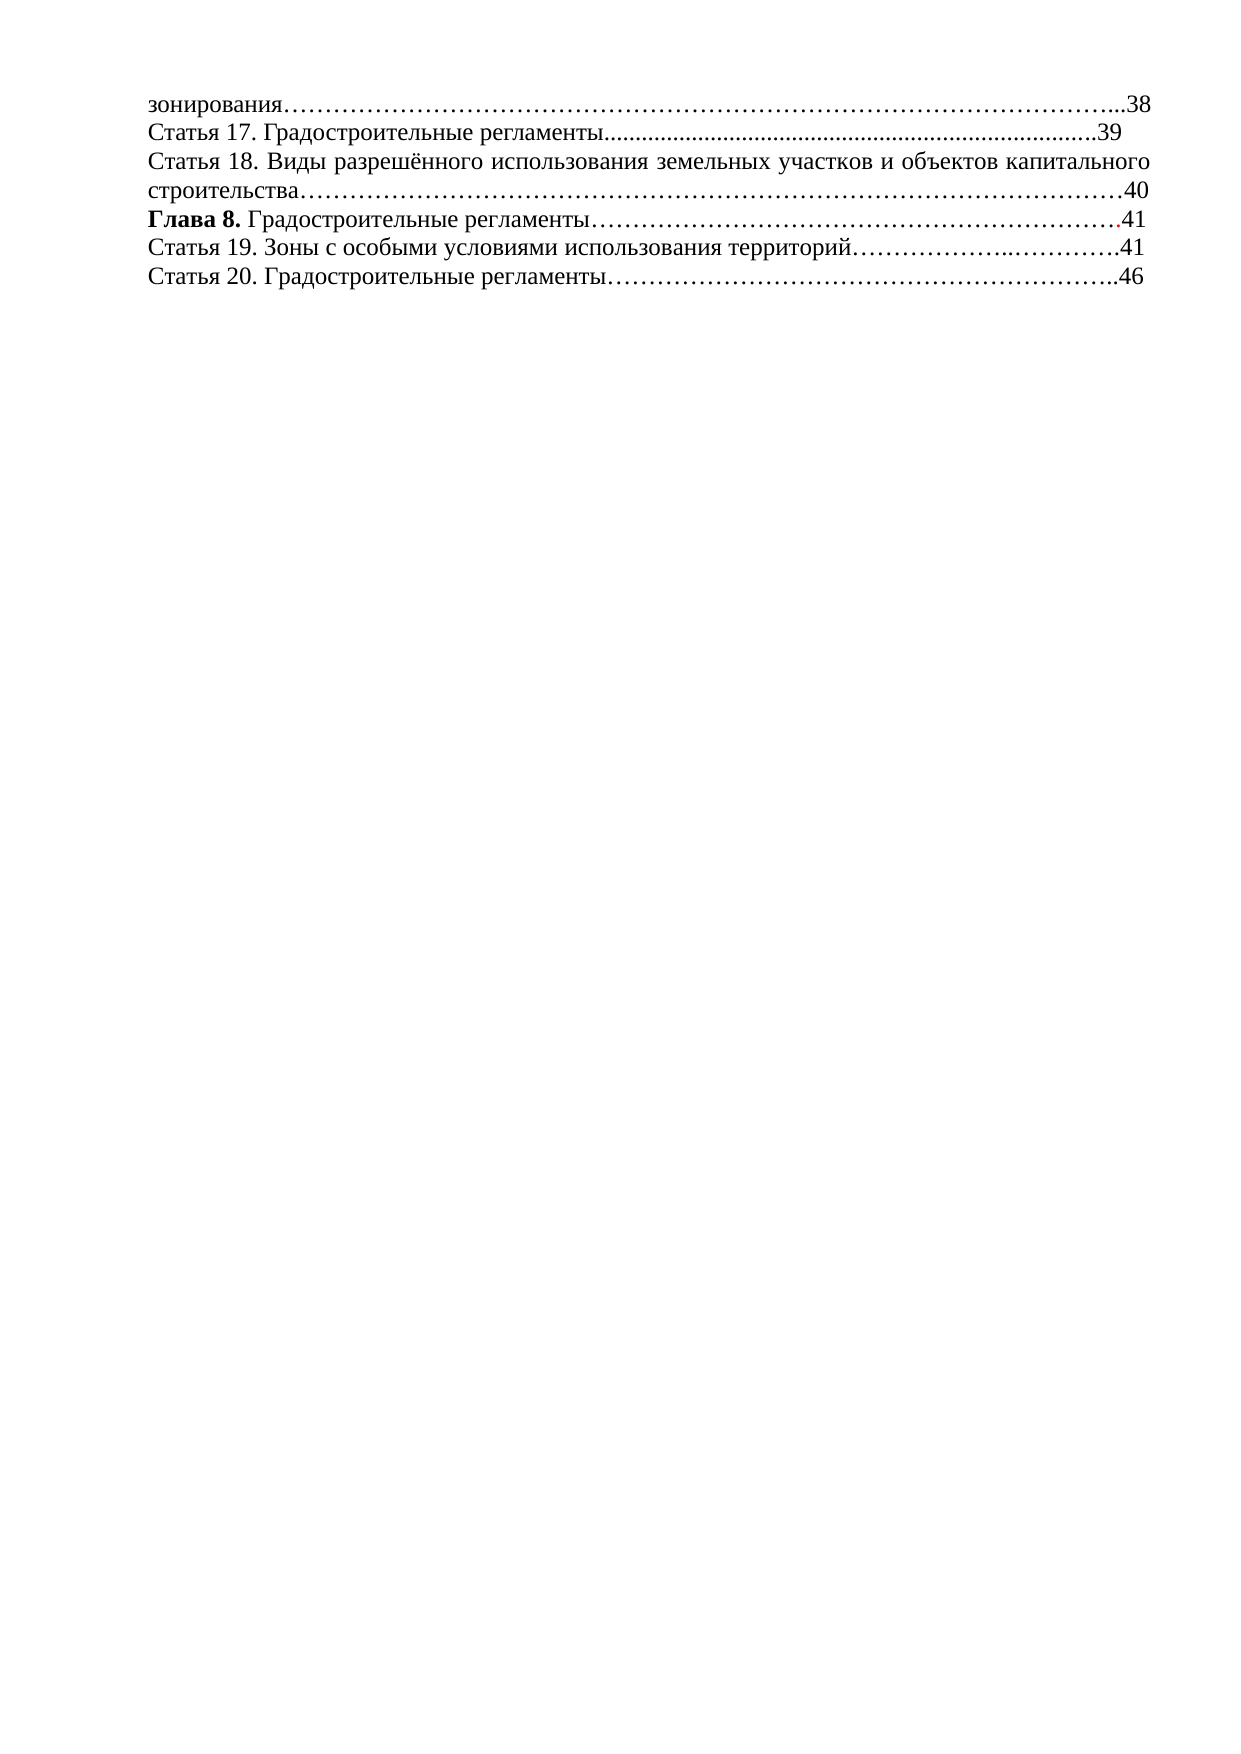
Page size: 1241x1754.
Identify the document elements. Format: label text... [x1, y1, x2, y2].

text Глава 8. Градостроительные регламенты ……………………………………………………….41 [148, 204, 1152, 232]
text Статья 20. Градостроительные регламенты……………………………………………………..46 [148, 261, 1152, 290]
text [148, 89, 1152, 117]
text Статья 18. Виды разрешённого использования земельных участков и объектов капитального строительства………………………………………………………………………………………40 [148, 146, 1152, 204]
text Статья 17. Градостроительные регламенты ..39 [148, 117, 1152, 146]
text Статья 19. Зоны с особыми условиями использования территорий………………..………….41 [148, 232, 1152, 261]
